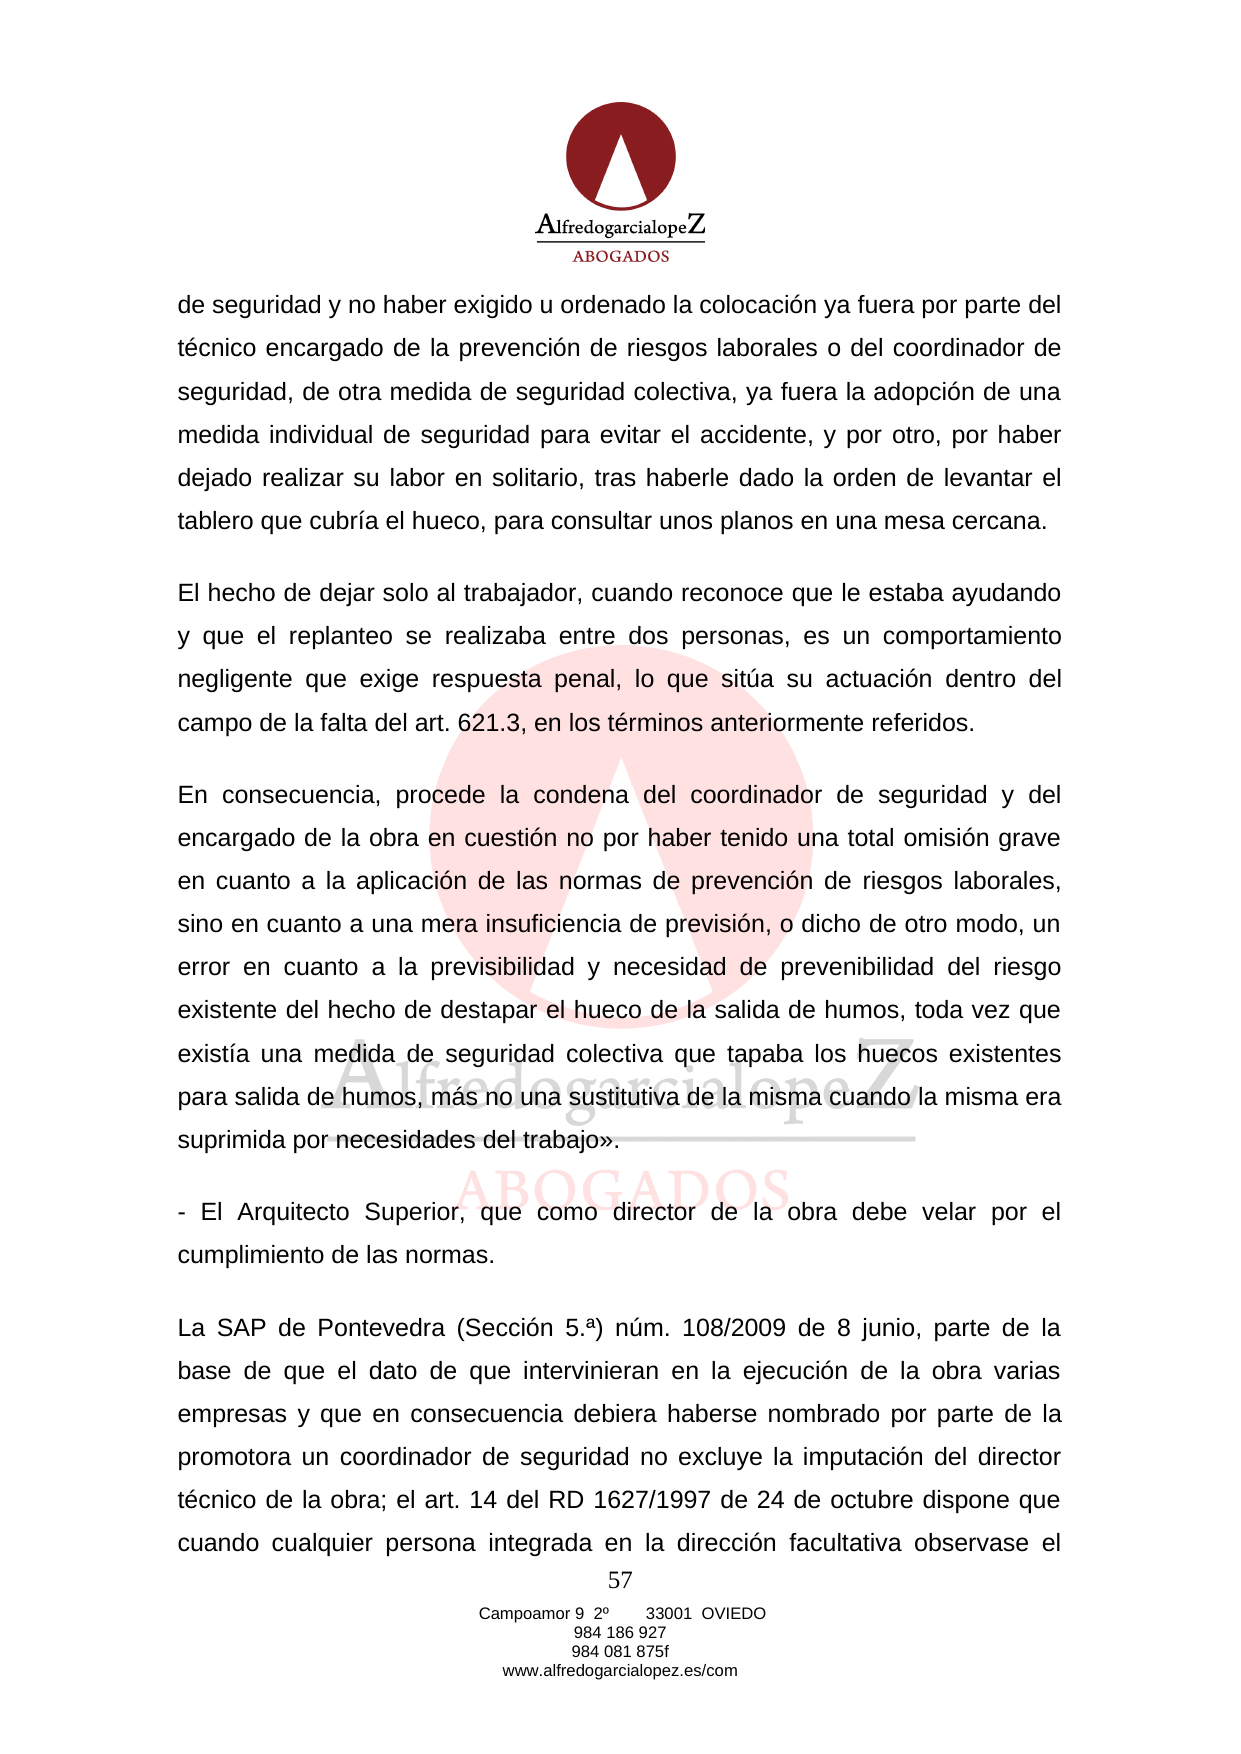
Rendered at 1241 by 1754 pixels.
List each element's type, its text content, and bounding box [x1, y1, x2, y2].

text - El Arquitecto Superior, que como director de la obra debe velar por el cumplimiento de las normas. [177, 1197, 1063, 1269]
picture [535, 102, 705, 262]
text El hecho de dejar solo al trabajador, cuando reconoce que le estaba ayudando y que el replanteo se realizaba entre dos personas, es un comportamiento negligente que exige respuesta penal, lo que sitúa su actuación dentro del campo de la falta del art. 621.3, en los términos anteriormente referidos. [177, 578, 1063, 736]
text En consecuencia, procede la condena del coordinador de seguridad y del encargado de la obra en cuestión no por haber tenido una total omisión grave en cuanto a la aplicación de las normas de prevención de riesgos laborales, sino en cuanto a una mera insuficiencia de previsión, o dicho de otro modo, un error en cuanto a la previsibilidad y necesidad de prevenibilidad del riesgo existente del hecho de destapar el hueco de la salida de humos, toda vez que existía una medida de seguridad colectiva que tapaba los huecos existentes para salida de humos, más no una sustitutiva de la misma cuando la misma era suprimida por necesidades del trabajo». [177, 780, 1063, 1153]
